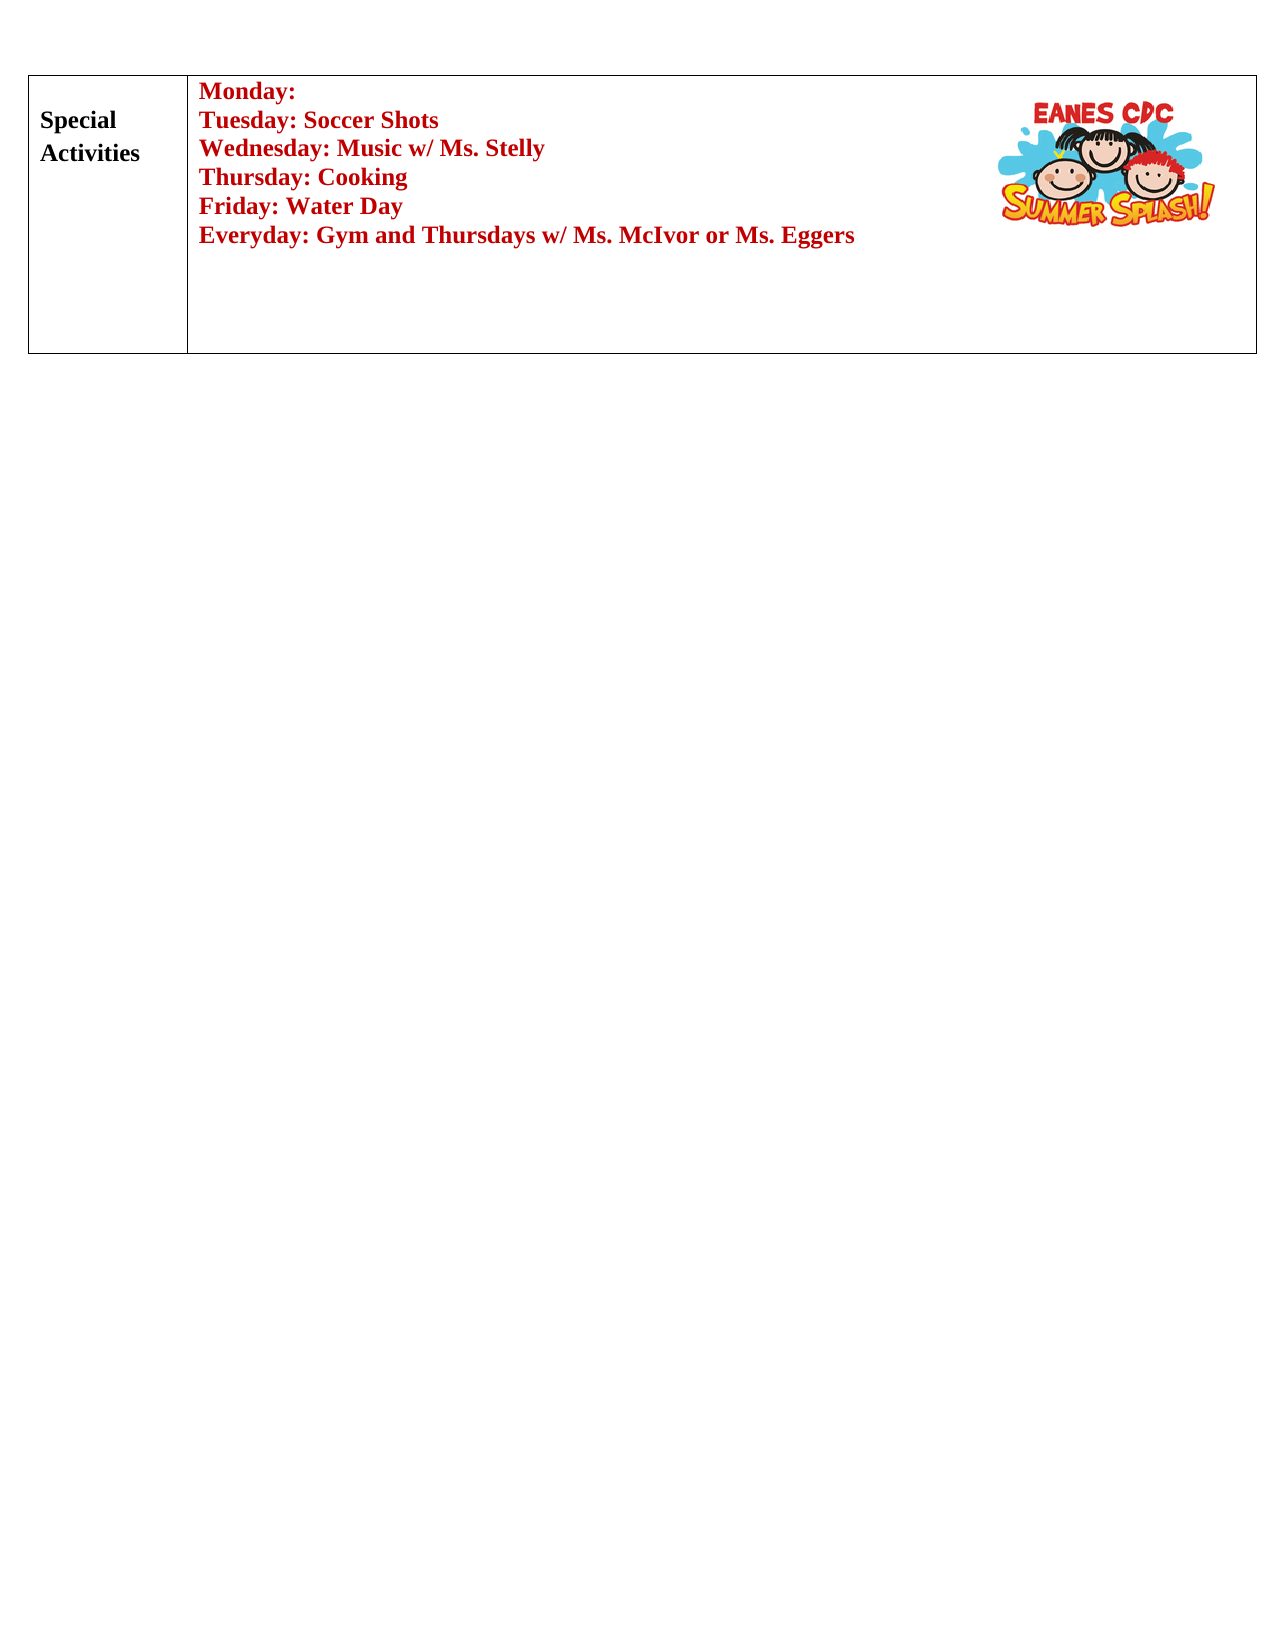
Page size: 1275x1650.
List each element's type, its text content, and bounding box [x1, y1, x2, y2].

picture [995, 99, 1219, 228]
table_cell Special Activities [29, 76, 187, 353]
table_cell Monday: Tuesday: Soccer Shots Wednesday: Music w/ Ms. Stelly Thursday: Cooking Friday: Water Day Everyday: Gym and Thursdays w/ Ms. McIvor or Ms. Eggers [188, 76, 1256, 353]
